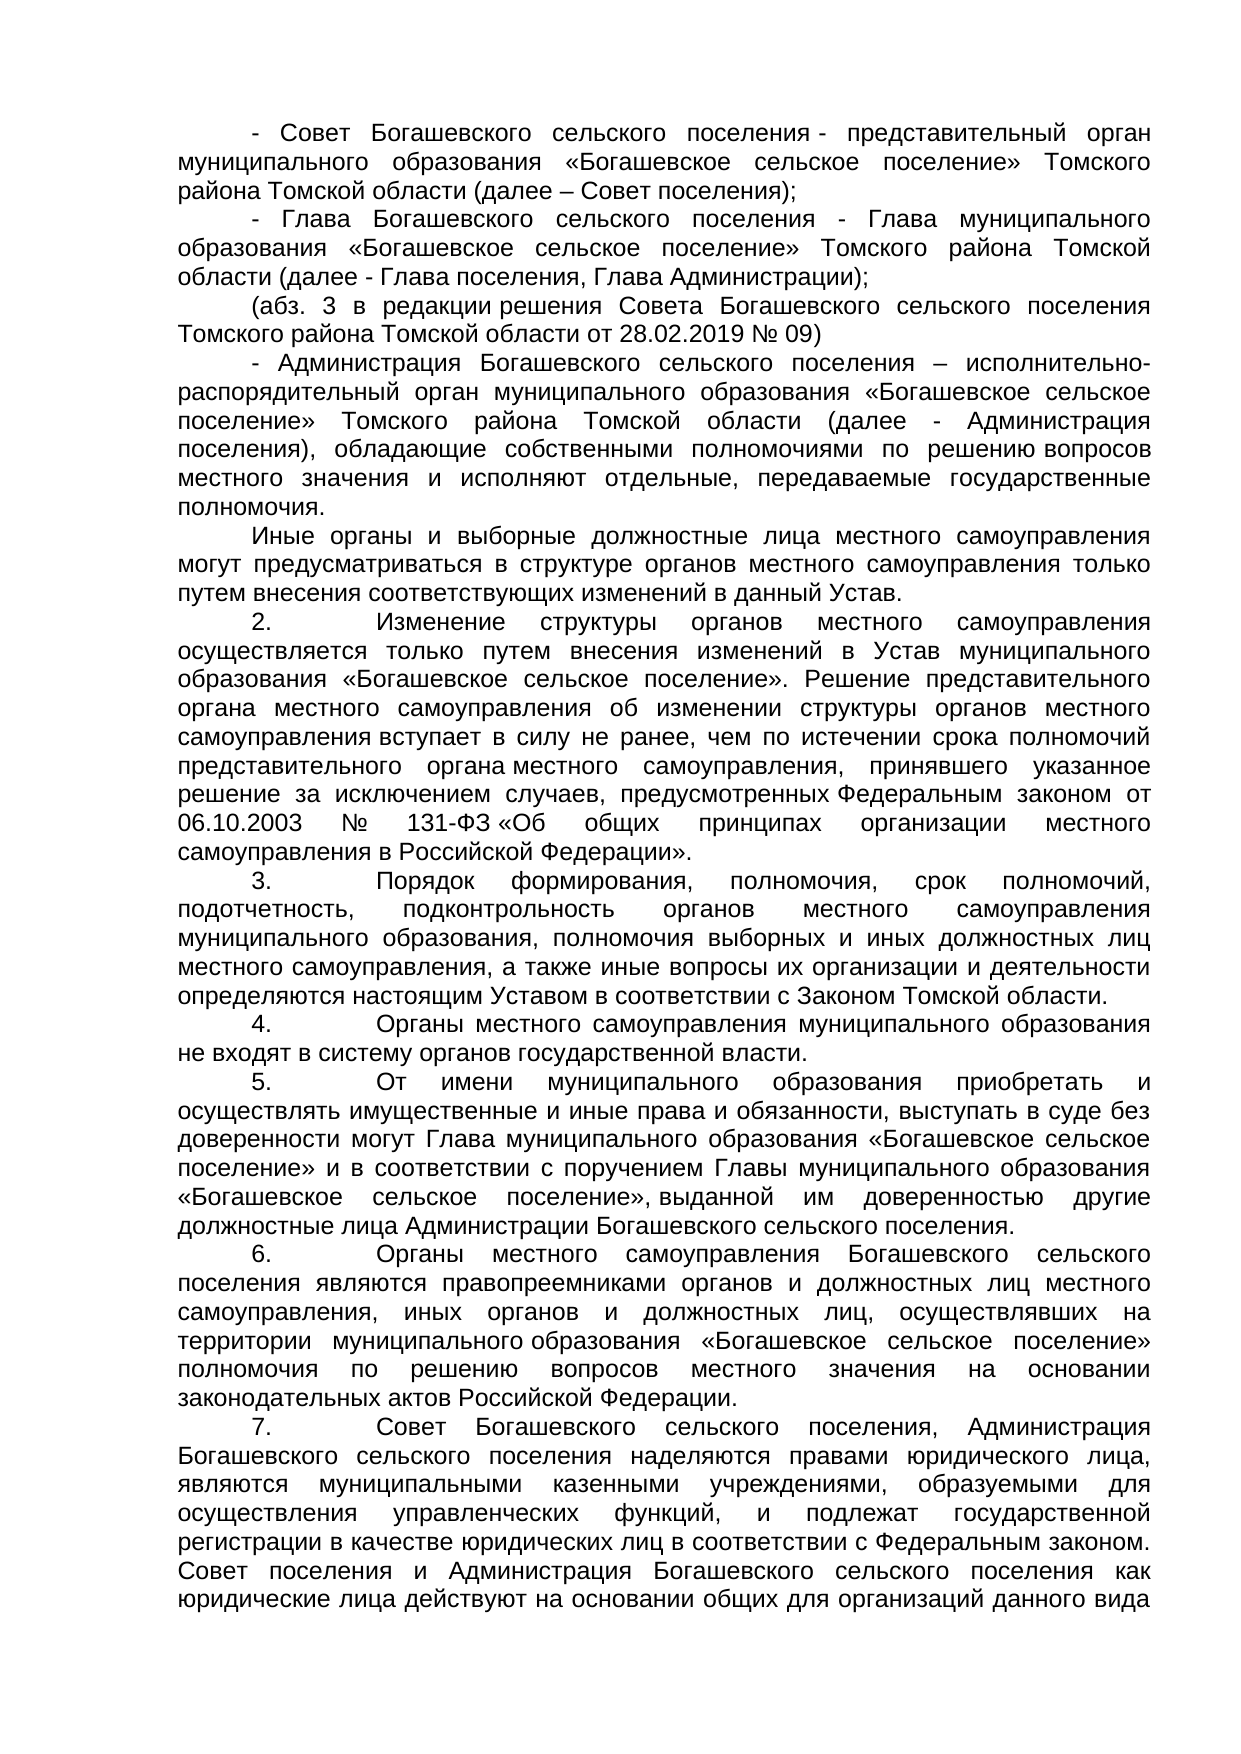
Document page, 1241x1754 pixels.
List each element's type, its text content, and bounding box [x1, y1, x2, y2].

text (абз. 3 в редакции решения Совета Богашевского сельского поселения Томского района Томской области от 28.02.2019 № 09) [177, 291, 1152, 348]
list Изменение структуры органов местного самоуправления осуществляется только путем внесения изменений в Устав муниципального образования «Богашевское сельское поселение». Решение представительного органа местного самоуправления об изменении структуры органов местного самоуправления вступает в силу не ранее, чем по истечении срока полномочий представительного органа местного самоуправления, принявшего указанное решение за исключением случаев, предусмотренных Федеральным законом от 06.10.2003 № 131-ФЗ «Об общих принципах организации местного самоуправления в Российской Федерации». [177, 607, 1152, 866]
list Порядок формирования, полномочия, срок полномочий, подотчетность, подконтрольность органов местного самоуправления муниципального образования, полномочия выборных и иных должностных лиц местного самоуправления, а также иные вопросы их организации и деятельности определяются настоящим Уставом в соответствии с Законом Томской области. [177, 866, 1152, 1009]
text Иные органы и выборные должностные лица местного самоуправления могут предусматриваться в структуре органов местного самоуправления только путем внесения соответствующих изменений в данный Устав. [177, 521, 1152, 607]
list Органы местного самоуправления Богашевского сельского поселения являются правопреемниками органов и должностных лиц местного самоуправления, иных органов и должностных лиц, осуществлявших на территории муниципального образования «Богашевское сельское поселение» полномочия по решению вопросов местного значения на основании законодательных актов Российской Федерации. [177, 1239, 1152, 1412]
text - Совет Богашевского сельского поселения - представительный орган муниципального образования «Богашевское сельское поселение» Томского района Томской области (далее – Совет поселения); [177, 118, 1152, 204]
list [177, 1412, 1152, 1613]
list От имени муниципального образования приобретать и осуществлять имущественные и иные права и обязанности, выступать в суде без доверенности могут Глава муниципального образования «Богашевское сельское поселение» и в соответствии с поручением Главы муниципального образования «Богашевское сельское поселение», выданной им доверенностью другие должностные лица Администрации Богашевского сельского поселения. [177, 1067, 1152, 1239]
text - Администрация Богашевского сельского поселения – исполнительно-распорядительный орган муниципального образования «Богашевское сельское поселение» Томского района Томской области (далее - Администрация поселения), обладающие собственными полномочиями по решению вопросов местного значения и исполняют отдельные, передаваемые государственные полномочия. [177, 348, 1152, 521]
text - Глава Богашевского сельского поселения - Глава муниципального образования «Богашевское сельское поселение» Томского района Томской области (далее - Глава поселения, Глава Администрации); [177, 204, 1152, 291]
list Органы местного самоуправления муниципального образования не входят в систему органов государственной власти. [177, 1009, 1152, 1067]
